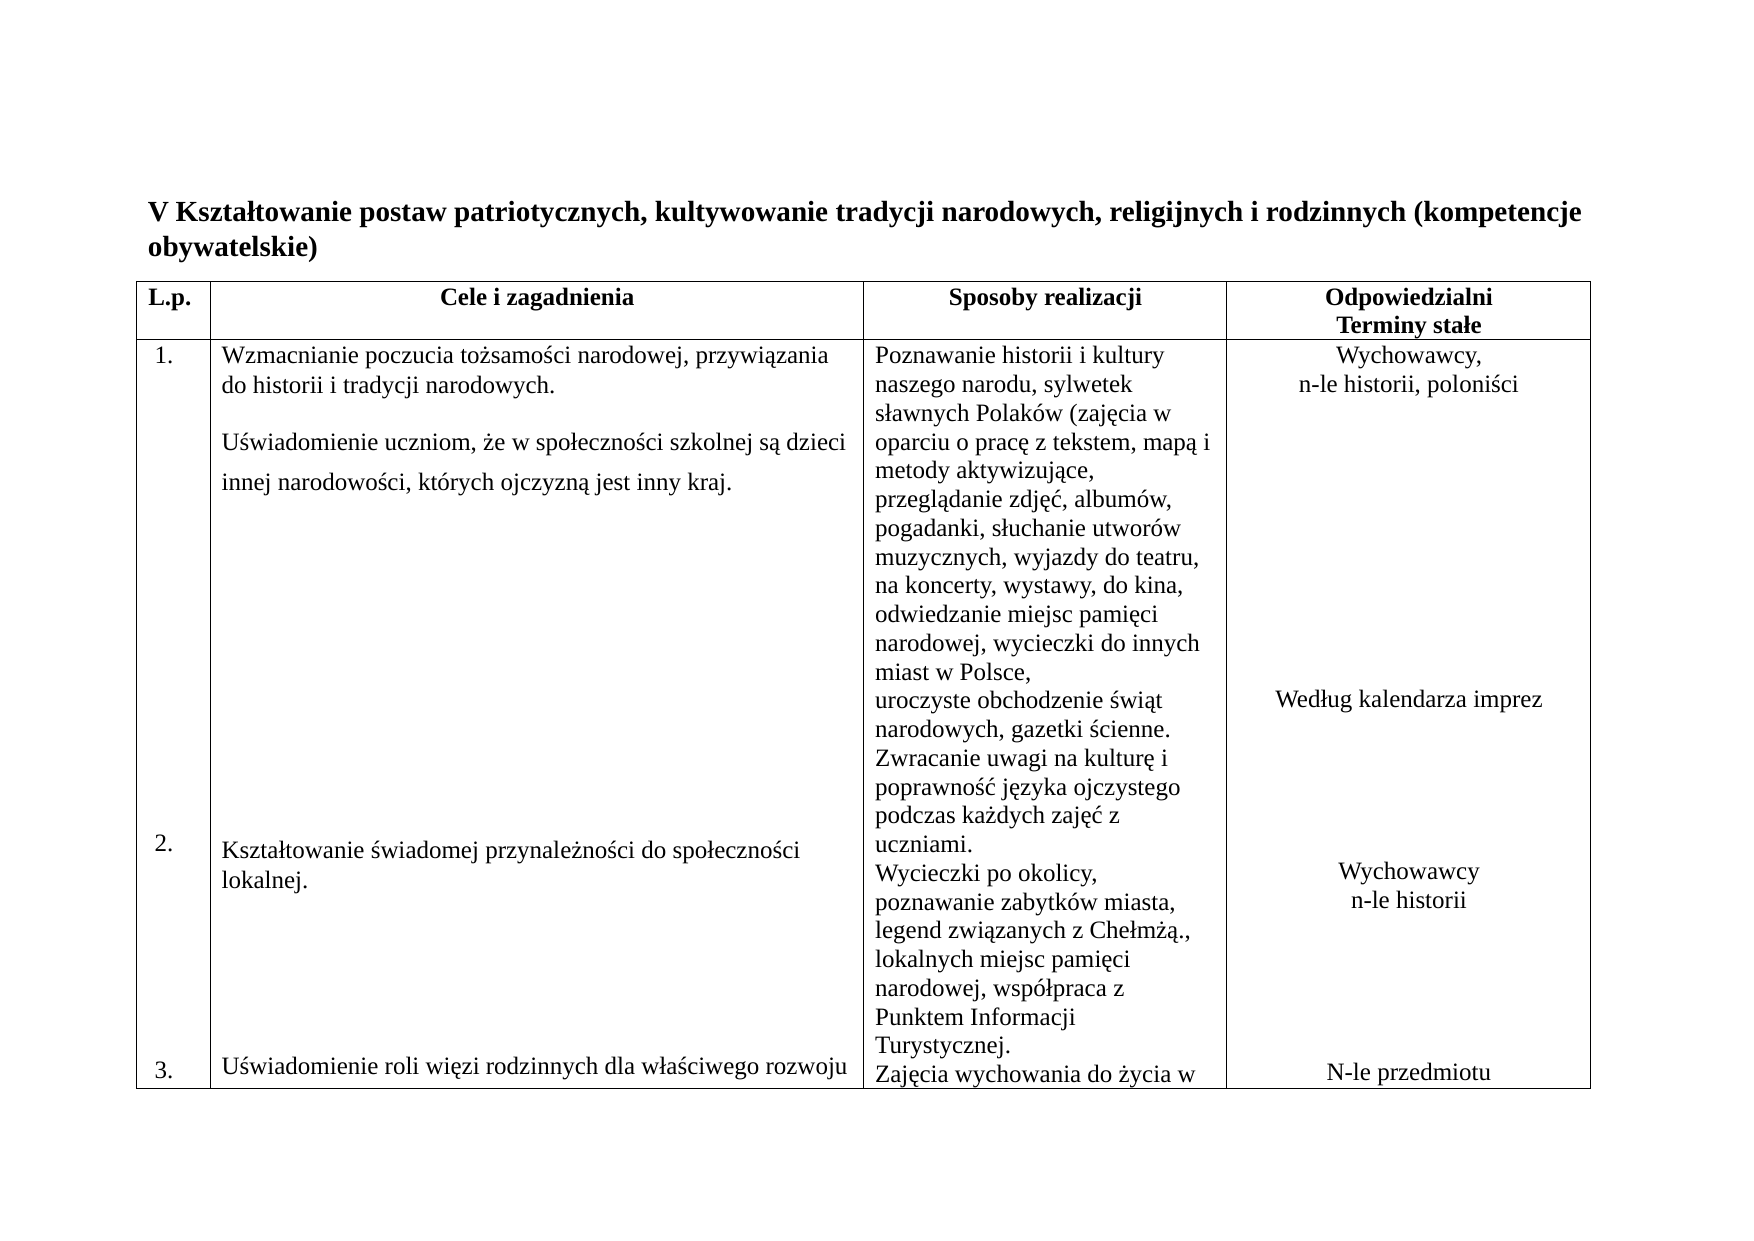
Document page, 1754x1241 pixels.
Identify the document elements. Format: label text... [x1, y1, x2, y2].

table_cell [864, 340, 1226, 1088]
table_cell 1. 2. 3. 4. [137, 340, 210, 1088]
table_header Odpowiedzialni Terminy stałe [1227, 282, 1590, 339]
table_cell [1227, 340, 1590, 1088]
text V Kształtowanie postaw patriotycznych, kultywowanie tradycji narodowych, religijnych i rodzinnych (kompetencje obywatelskie) [148, 194, 1606, 262]
table_header L.p. [137, 282, 210, 339]
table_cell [211, 340, 863, 1088]
table_header Cele i zagadnienia [211, 282, 863, 339]
table_header Sposoby realizacji [864, 282, 1226, 339]
